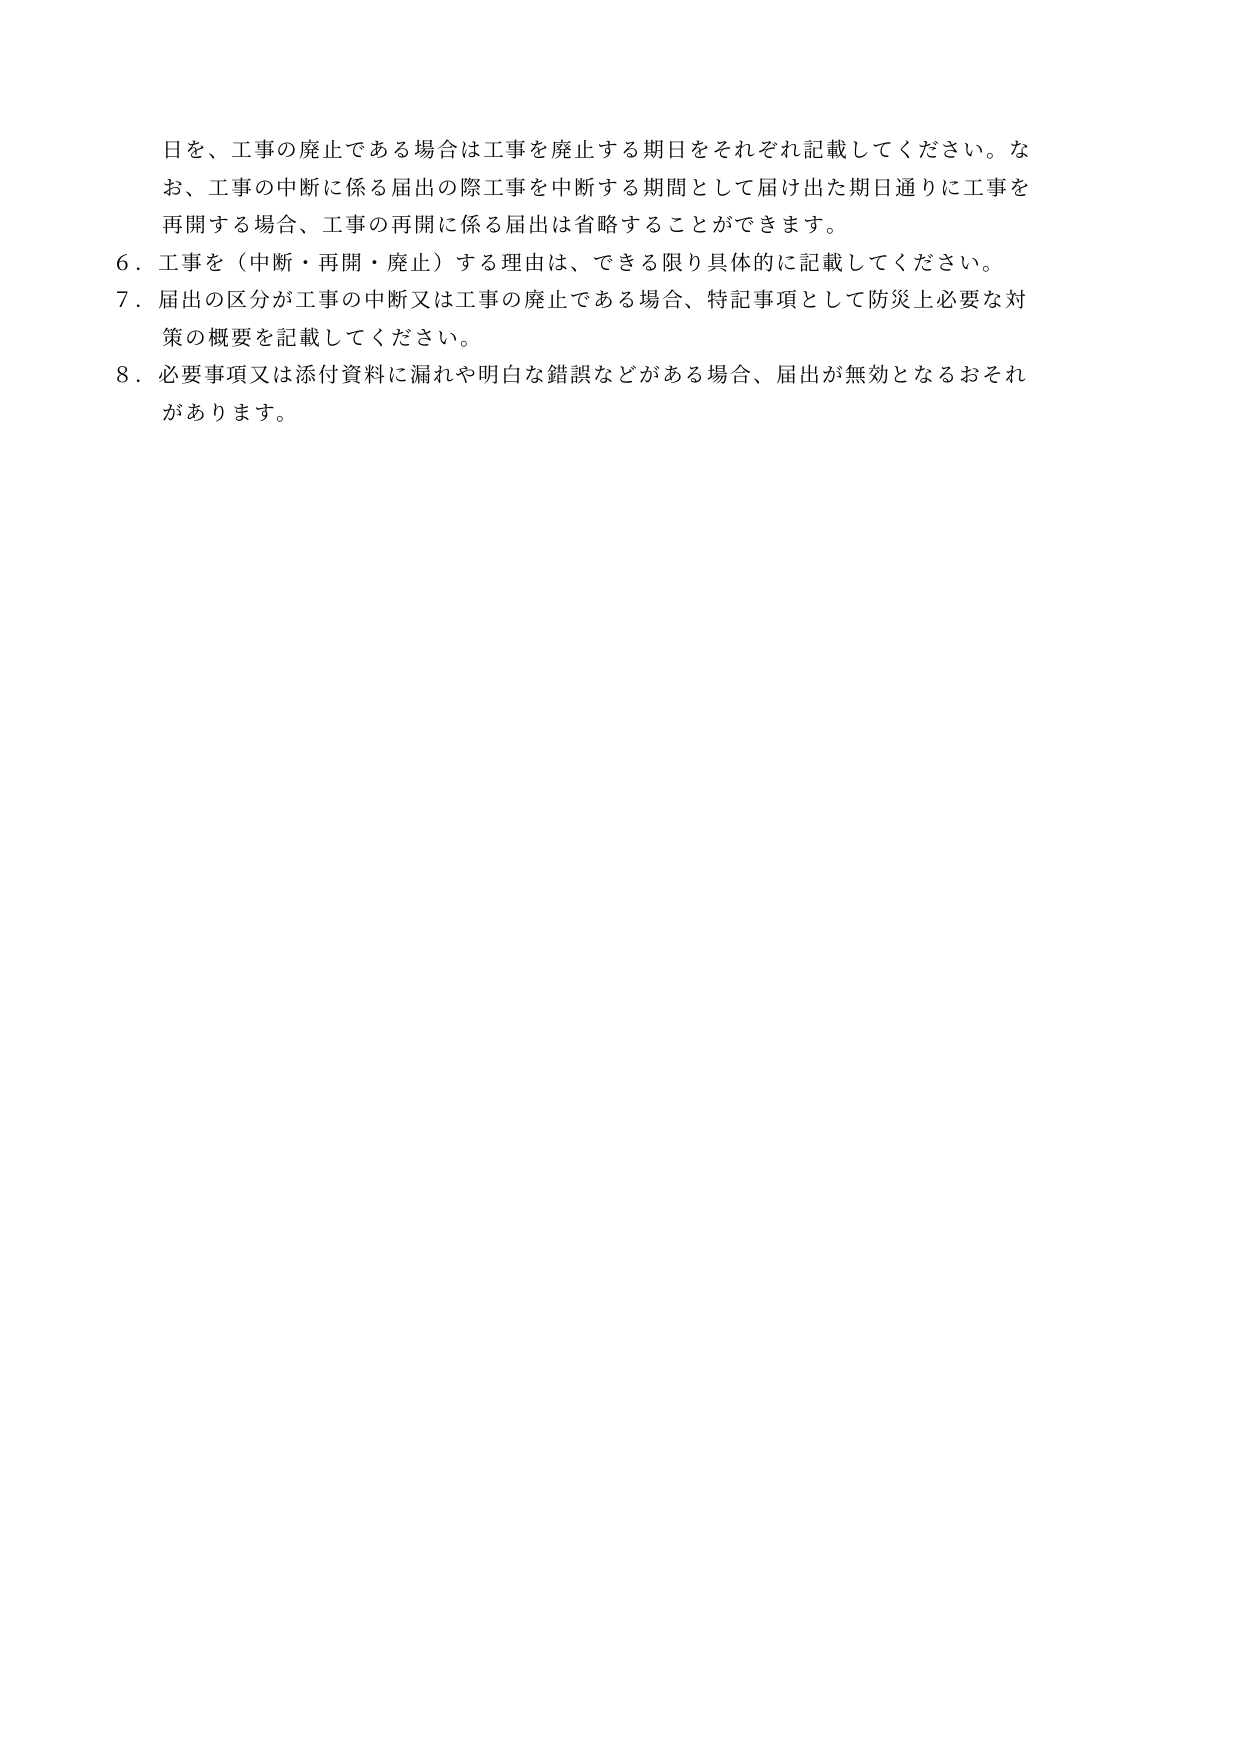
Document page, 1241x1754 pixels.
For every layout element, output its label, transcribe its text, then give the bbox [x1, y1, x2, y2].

text お、工事の中断に係る届出の際工事を中断する期間として届け出た期日通りに工事を [112, 167, 1128, 205]
text 日を、工事の廃止である場合は工事を廃止する期日をそれぞれ記載してください。な [112, 130, 1128, 167]
text ８．必要事項又は添付資料に漏れや明白な錯誤などがある場合、届出が無効となるおそれ [112, 355, 1128, 392]
text ７．届出の区分が工事の中断又は工事の廃止である場合、特記事項として防災上必要な対 [112, 280, 1128, 317]
text 策の概要を記載してください。 [112, 317, 1128, 355]
text ６．工事を（中断・再開・廃止）する理由は、できる限り具体的に記載してください。 [112, 242, 1128, 280]
text 再開する場合、工事の再開に係る届出は省略することができます。 [112, 205, 1128, 242]
text があります。 [112, 392, 1128, 430]
